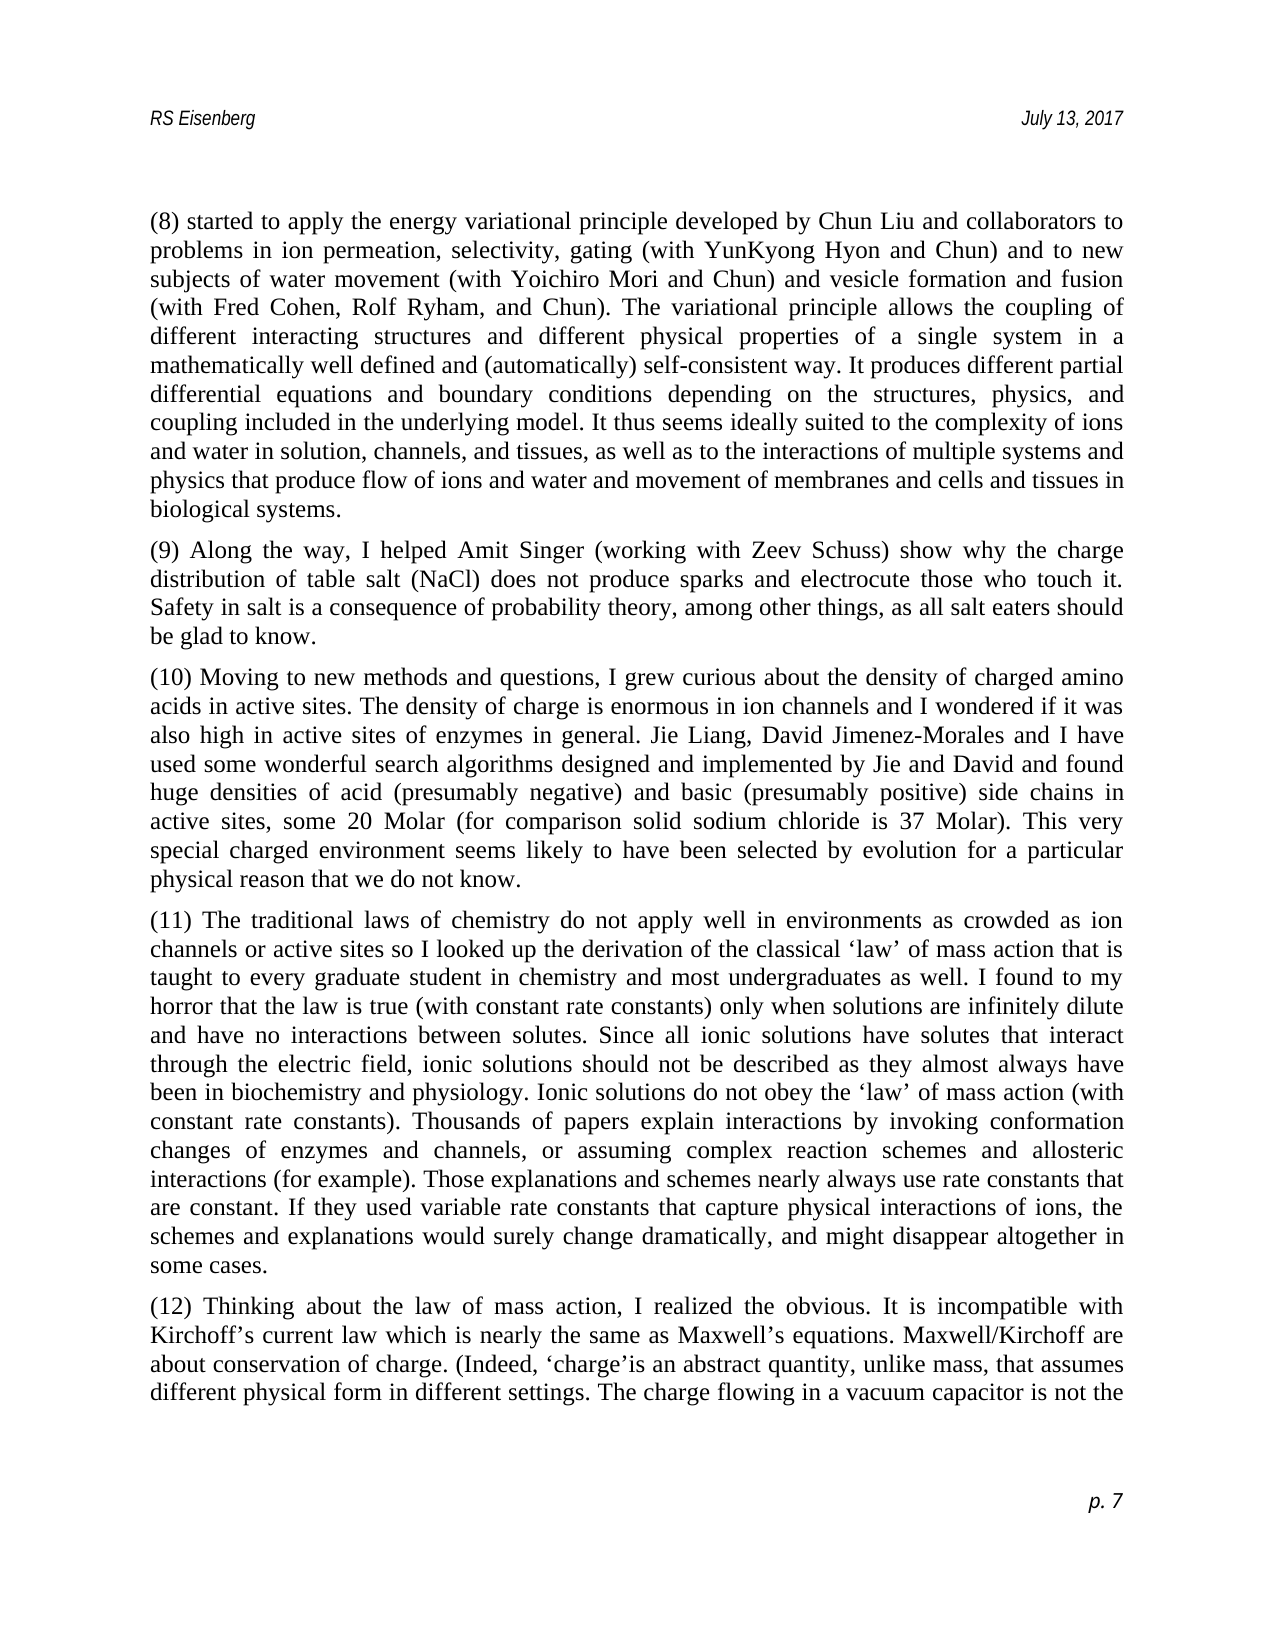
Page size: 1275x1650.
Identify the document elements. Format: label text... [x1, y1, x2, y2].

text (10) Moving to new methods and questions, I grew curious about the density of charged amino acids in active sites. The density of charge is enormous in ion channels and I wondered if it was also high in active sites of enzymes in general. Jie Liang, David Jimenez-Morales and I have used some wonderful search algorithms designed and implemented by Jie and David and found huge densities of acid (presumably negative) and basic (presumably positive) side chains in active sites, some 20 Molar (for comparison solid sodium chloride is 37 Molar). This very special charged environment seems likely to have been selected by evolution for a particular physical reason that we do not know. [150, 662, 1125, 892]
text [150, 1291, 1125, 1406]
text (8) started to apply the energy variational principle developed by Chun Liu and collaborators to problems in ion permeation, selectivity, gating (with YunKyong Hyon and Chun) and to new subjects of water movement (with Yoichiro Mori and Chun) and vesicle formation and fusion (with Fred Cohen, Rolf Ryham, and Chun). The variational principle allows the coupling of different interacting structures and different physical properties of a single system in a mathematically well defined and (automatically) self-consistent way. It produces different partial differential equations and boundary conditions depending on the structures, physics, and coupling included in the underlying model. It thus seems ideally suited to the complexity of ions and water in solution, channels, and tissues, as well as to the interactions of multiple systems and physics that produce flow of ions and water and movement of membranes and cells and tissues in biological systems. [150, 206, 1125, 522]
text (9) Along the way, I helped Amit Singer (working with Zeev Schuss) show why the charge distribution of table salt (NaCl) does not produce sparks and electrocute those who touch it. Safety in salt is a consequence of probability theory, among other things, as all salt eaters should be glad to know. [150, 535, 1125, 650]
text (11) The traditional laws of chemistry do not apply well in environments as crowded as ion channels or active sites so I looked up the derivation of the classical ‘law’ of mass action that is taught to every graduate student in chemistry and most undergraduates as well. I found to my horror that the law is true (with constant rate constants) only when solutions are infinitely dilute and have no interactions between solutes. Since all ionic solutions have solutes that interact through the electric field, ionic solutions should not be described as they almost always have been in biochemistry and physiology. Ionic solutions do not obey the ‘law’ of mass action (with constant rate constants). Thousands of papers explain interactions by invoking conformation changes of enzymes and channels, or assuming complex reaction schemes and allosteric interactions (for example). Those explanations and schemes nearly always use rate constants that are constant. If they used variable rate constants that capture physical interactions of ions, the schemes and explanations would surely change dramatically, and might disappear altogether in some cases. [150, 905, 1125, 1279]
